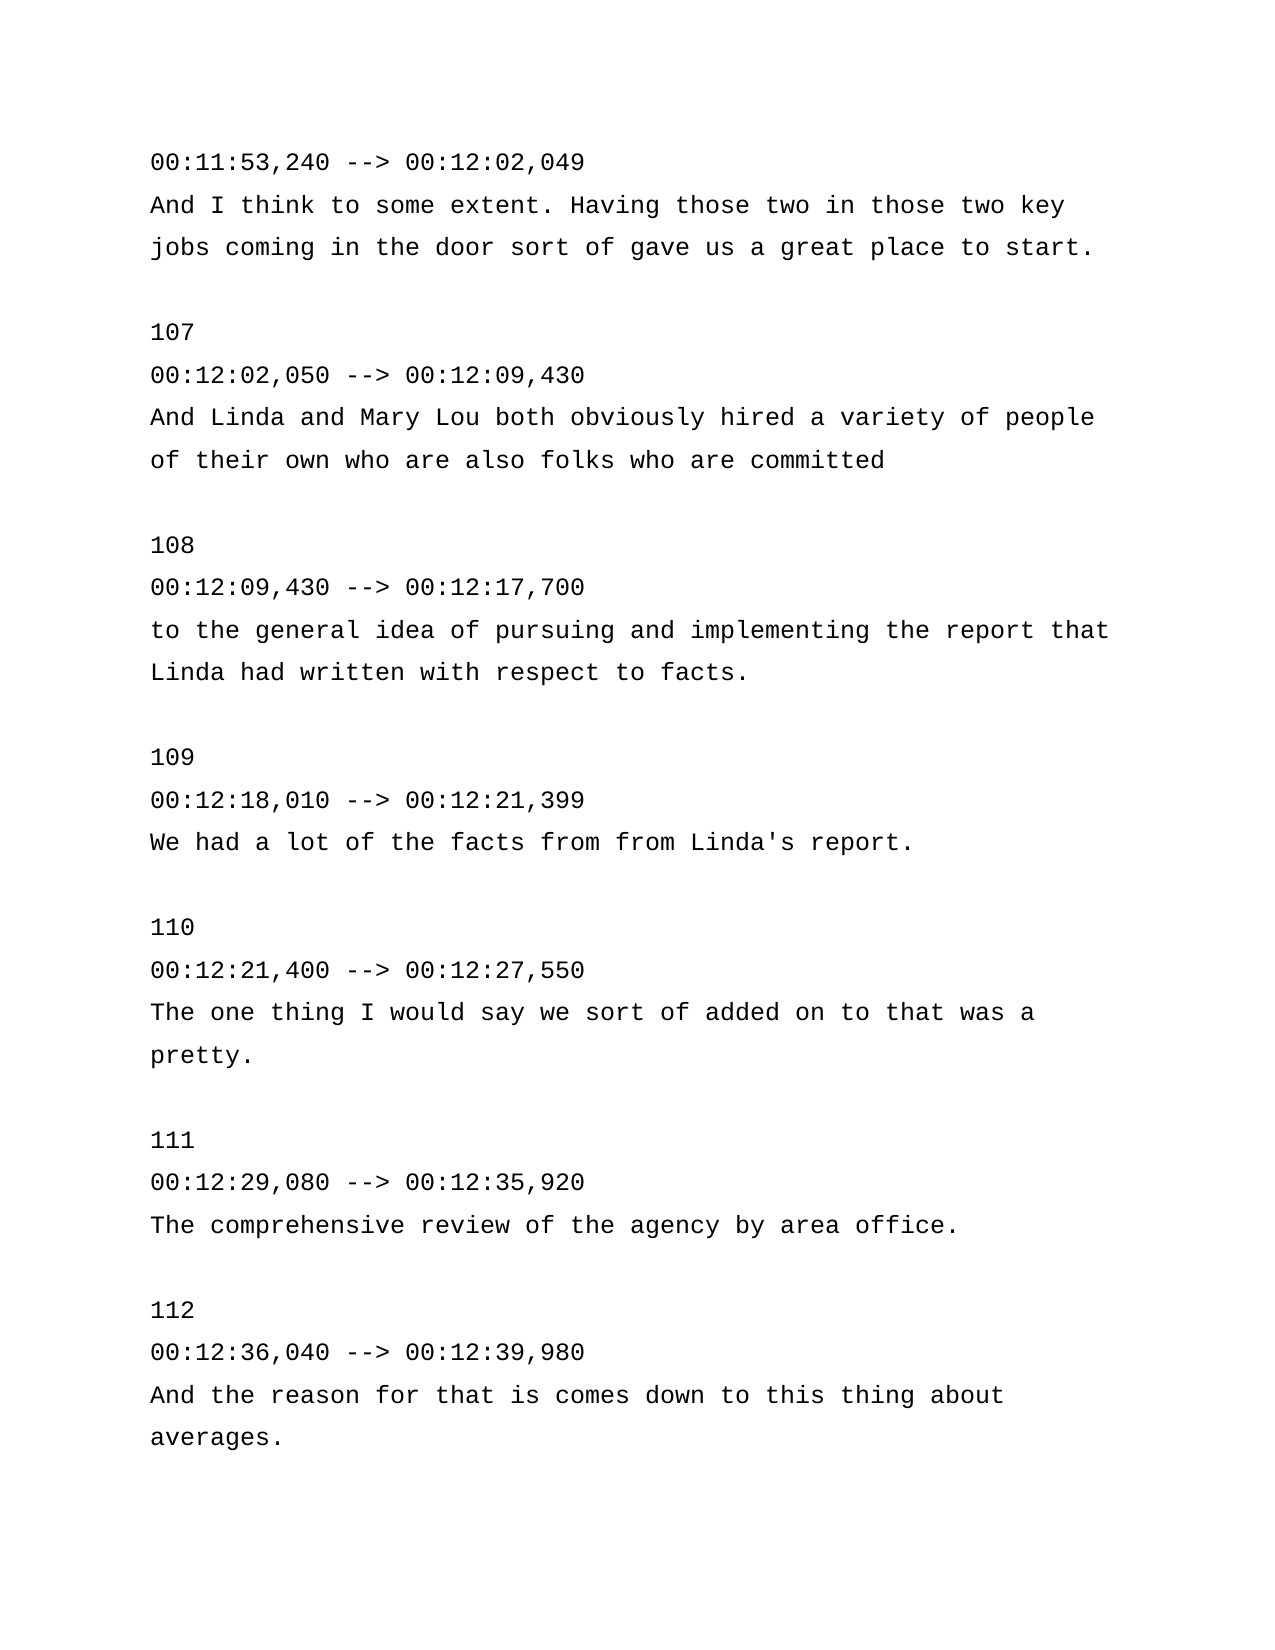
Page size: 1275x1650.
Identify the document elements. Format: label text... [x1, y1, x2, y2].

text 108 [150, 532, 1125, 561]
text The comprehensive review of the agency by area office. [150, 1212, 1125, 1241]
text And I think to some extent. Having those two in those two key jobs coming in the door sort of gave us a great place to start. [150, 192, 1125, 263]
text 107 [150, 320, 1125, 348]
text 00:12:02,050 --> 00:12:09,430 [150, 362, 1125, 391]
text We had a lot of the facts from from Linda's report. [150, 830, 1125, 858]
text 00:12:09,430 --> 00:12:17,700 [150, 575, 1125, 603]
text 112 [150, 1297, 1125, 1326]
text 00:12:18,010 --> 00:12:21,399 [150, 787, 1125, 816]
text 00:12:36,040 --> 00:12:39,980 [150, 1340, 1125, 1368]
text 00:12:21,400 --> 00:12:27,550 [150, 957, 1125, 986]
text 109 [150, 745, 1125, 773]
text The one thing I would say we sort of added on to that was a pretty. [150, 1000, 1125, 1071]
text And the reason for that is comes down to this thing about averages. [150, 1382, 1125, 1453]
text And Linda and Mary Lou both obviously hired a variety of people of their own who are also folks who are committed [150, 405, 1125, 476]
text 110 [150, 915, 1125, 943]
text to the general idea of pursuing and implementing the report that Linda had written with respect to facts. [150, 617, 1125, 688]
text 00:11:53,240 --> 00:12:02,049 [150, 150, 1125, 178]
text 111 [150, 1127, 1125, 1156]
text 00:12:29,080 --> 00:12:35,920 [150, 1170, 1125, 1198]
